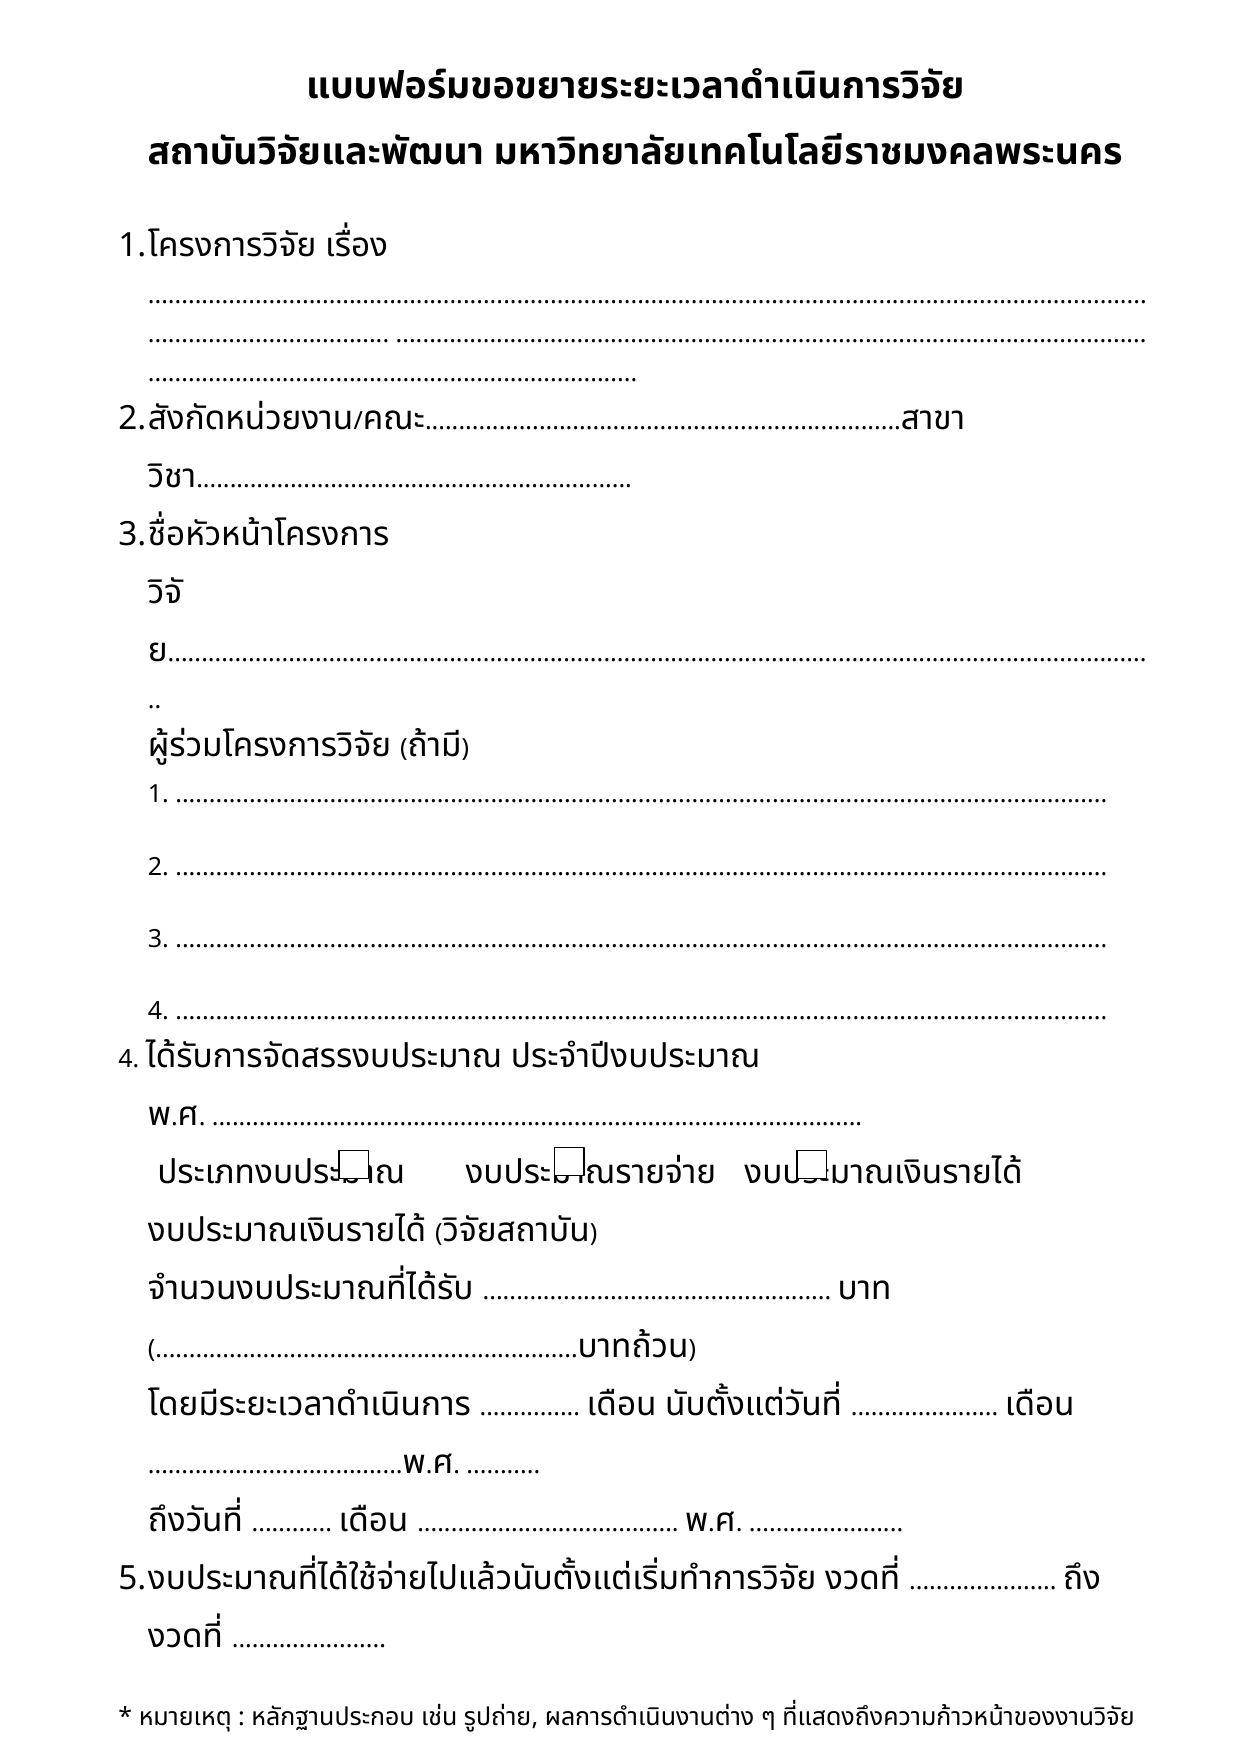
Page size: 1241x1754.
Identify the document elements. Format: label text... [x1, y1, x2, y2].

text แบบฟอร์มขอขยายระยะเวลาดำเนินการวิจัย [118, 59, 1152, 116]
list โครงการวิจัย เรื่อง ......................................................................................................................................................................................... ......................................................................................................................................................................................... [118, 221, 1152, 389]
list ประเภทงบประมาณ งบประมาณรายจ่าย งบประมาณเงินรายได้ งบประมาณเงินรายได้ (วิจัยสถาบัน) [118, 1148, 1152, 1256]
list งบประมาณที่ได้ใช้จ่ายไปแล้วนับตั้งแต่เริ่มทำการวิจัย งวดที่ ...................... ถึงงวดที่ ....................... [118, 1553, 1152, 1662]
list โดยมีระยะเวลาดำเนินการ ............... เดือน นับตั้งแต่วันที่ ...................... เดือน ......................................พ.ศ. ........... [118, 1380, 1152, 1488]
text สถาบันวิจัยและพัฒนา มหาวิทยาลัยเทคโนโลยีราชมงคลพระนคร [118, 124, 1152, 181]
list 4. ได้รับการจัดสรรงบประมาณ ประจำปีงบประมาณ พ.ศ. ................................................................................................. [118, 1032, 1152, 1141]
list สังกัดหน่วยงาน/คณะ.......................................................................สาขาวิชา................................................................. [118, 394, 1152, 502]
list จำนวนงบประมาณที่ได้รับ .................................................... บาท (...............................................................บาทถ้วน) [118, 1264, 1152, 1372]
list 4. ........................................................................................................................................... [148, 960, 1152, 1027]
list 2. ........................................................................................................................................... [148, 815, 1152, 882]
list 3. ........................................................................................................................................... [148, 888, 1152, 955]
list ถึงวันที่ ............ เดือน ....................................... พ.ศ. ....................... [118, 1496, 1152, 1546]
list ผู้ร่วมโครงการวิจัย (ถ้ามี) 1. ........................................................................................................................................... [148, 721, 1152, 810]
list ชื่อหัวหน้าโครงการวิจัย.................................................................................................................................................... [118, 510, 1152, 716]
